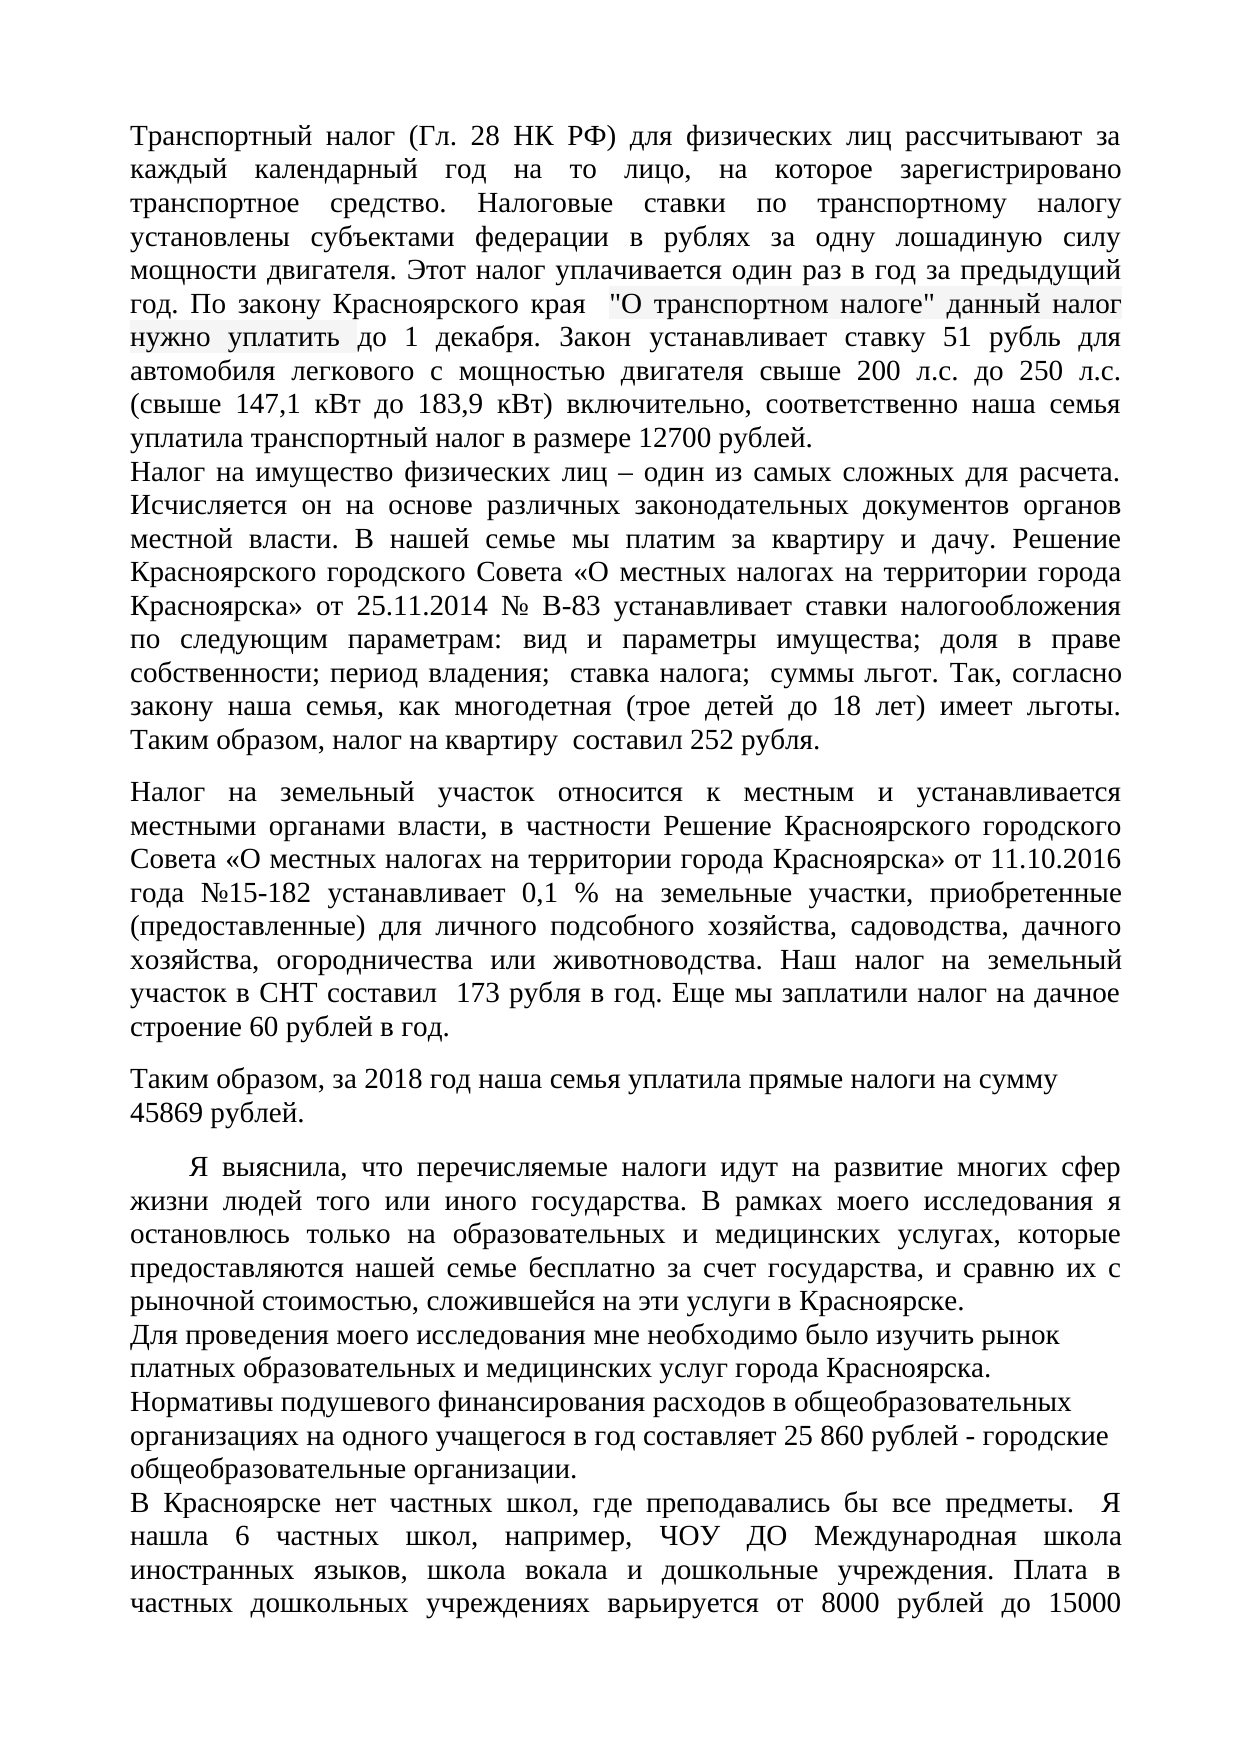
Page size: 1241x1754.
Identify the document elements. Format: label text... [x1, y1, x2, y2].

text Налог на имущество физических лиц – один из самых сложных для расчета. Исчисляется он на основе различных законодательных документов органов местной власти. В нашей семье мы платим за квартиру и дачу. Решение Красноярского городского Совета «О местных налогах на территории города Красноярска» от 25.11.2014 № В-83 устанавливает ставки налогообложения по следующим параметрам: вид и параметры имущества; доля в праве собственности; период владения; ставка налога; суммы льгот. Так, согласно закону наша семья, как многодетная (трое детей до 18 лет) имеет льготы. Таким образом, налог на квартиру составил 252 рубля. [130, 454, 1122, 756]
text Налог на земельный участок относится к местным и устанавливается местными органами власти, в частности Решение Красноярского городского Совета «О местных налогах на территории города Красноярска» от 11.10.2016 года №15-182 устанавливает 0,1 % на земельные участки, приобретенные (предоставленные) для личного подсобного хозяйства, садоводства, дачного хозяйства, огородничества или животноводства. Наш налог на земельный участок в СНТ составил 173 рубля в год. Еще мы заплатили налог на дачное строение 60 рублей в год. [130, 774, 1122, 909]
text Налог на земельный участок относится к местным и устанавливается местными органами власти, в частности Решение Красноярского городского Совета «О местных налогах на территории города Красноярска» от 11.10.2016 года №15-182 устанавливает 0,1 % на земельные участки, приобретенные (предоставленные) для личного подсобного хозяйства, садоводства, дачного хозяйства, огородничества или животноводства. Наш налог на земельный участок в СНТ составил 173 рубля в год. Еще мы заплатили налог на дачное строение 60 рублей в год. [130, 942, 1122, 1043]
text Я выяснила, что перечисляемые налоги идут на развитие многих сфер жизни людей того или иного государства. В рамках моего исследования я остановлюсь только на образовательных и медицинских услугах, которые предоставляются нашей семье бесплатно за счет государства, и сравню их с рыночной стоимостью, сложившейся на эти услуги в Красноярске. [130, 1149, 1122, 1317]
text Таким образом, за 2018 год наша семья уплатила прямые налоги на сумму 45869 рублей. [304, 1061, 1122, 1128]
text Для проведения моего исследования мне необходимо было изучить рынок платных образовательных и медицинских услуг города Красноярска. Нормативы подушевого финансирования расходов в общеобразовательных организациях на одного учащегося в год составляет 25 860 рублей - городские общеобразовательные организации. [130, 1317, 1122, 1485]
text Транспортный налог (Гл. 28 НК РФ) для физических лиц рассчитывают за каждый календарный год на то лицо, на которое зарегистрировано транспортное средство. Налоговые ставки по транспортному налогу установлены субъектами федерации в рублях за одну лошадиную силу мощности двигателя. Этот налог уплачивается один раз в год за предыдущий год. По закону Красноярского края "О транспортном налоге" данный налог нужно уплатить до 1 декабря. Закон устанавливает ставку 51 рубль для автомобиля легкового с мощностью двигателя свыше 200 л.с. до 250 л.с. (свыше 147,1 кВт до 183,9 кВт) включительно, соответственно наша семья уплатила транспортный налог в размере 12700 рублей. [130, 118, 1122, 454]
